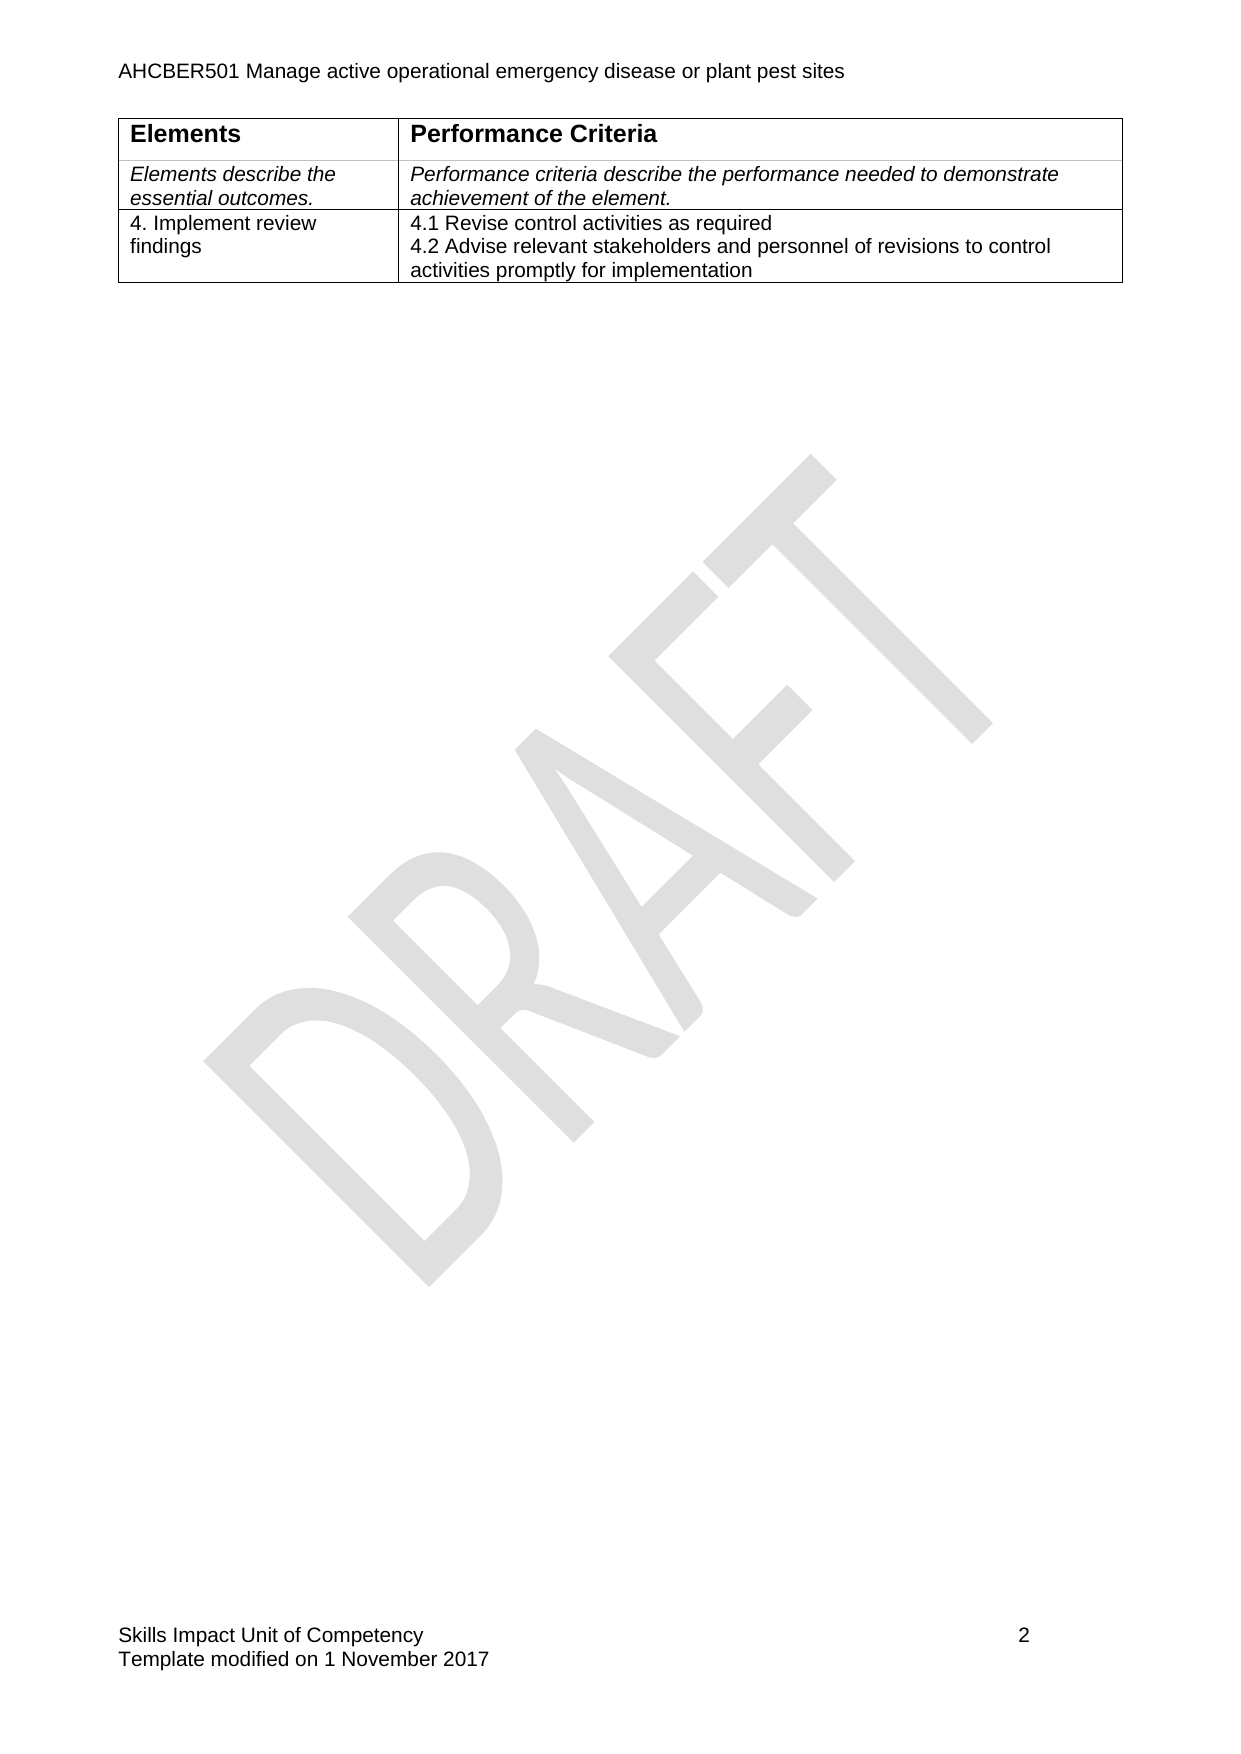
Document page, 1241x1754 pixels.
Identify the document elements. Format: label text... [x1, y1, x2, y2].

table_cell Elements describe the essential outcomes. [119, 161, 398, 209]
table_cell 4.1 Revise control activities as required 4.2 Advise relevant stakeholders and personnel of revisions to control activities promptly for implementation [399, 210, 1122, 282]
table_header Elements [119, 119, 398, 160]
table_cell Performance criteria describe the performance needed to demonstrate achievement of the element. [399, 161, 1122, 209]
table_header Performance Criteria [399, 119, 1122, 160]
table_cell 4. Implement review findings [119, 210, 398, 282]
